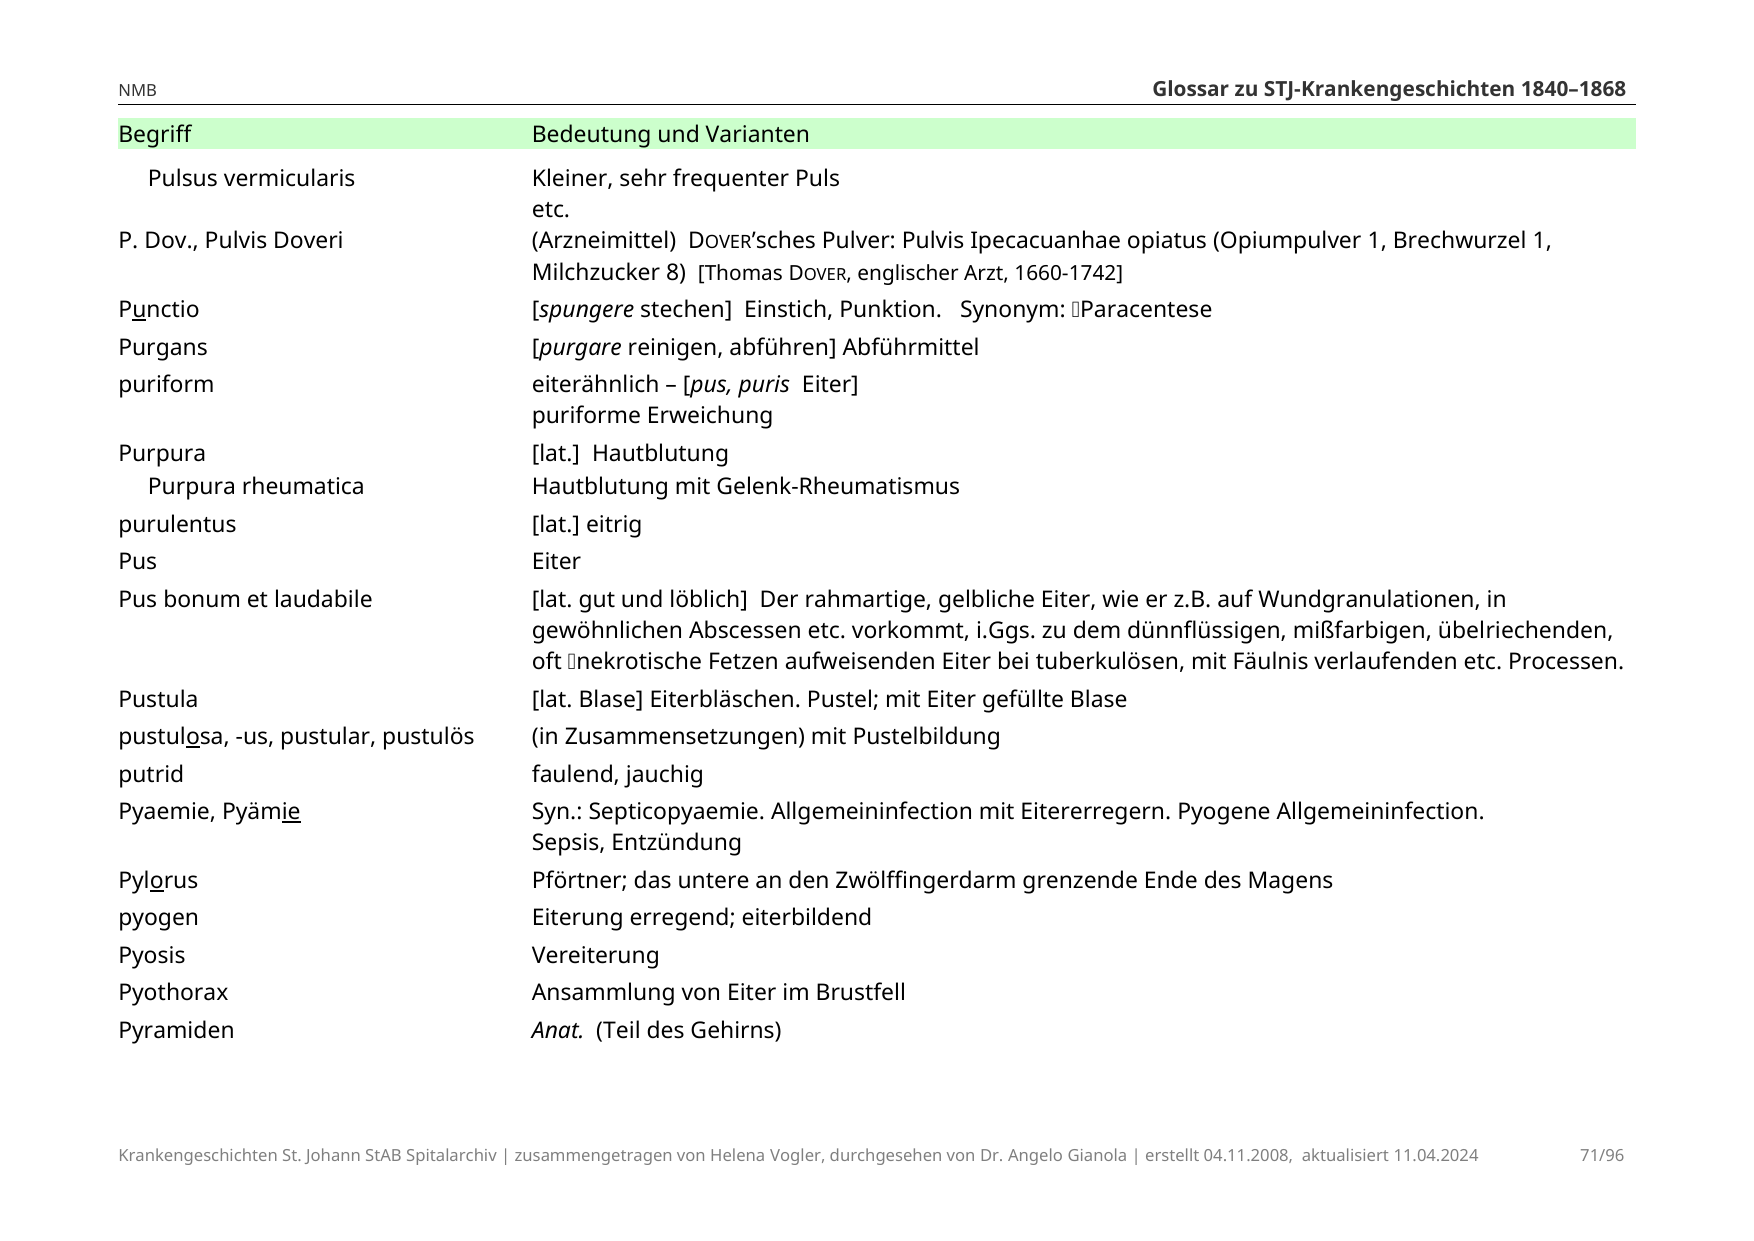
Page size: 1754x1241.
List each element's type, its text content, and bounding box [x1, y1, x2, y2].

text puriform eiterähnlich – [pus, puris Eiter] puriforme Erweichung [118, 368, 1630, 430]
text pustulosa, -us, pustular, pustulös (in Zusammensetzungen) mit Pustelbildung [118, 720, 1630, 751]
text Pyaemie, Pyämie Syn.: Septicopyaemie. Allgemeininfection mit Eitererregern. Pyogene Allgemeininfection. Sepsis, Entzündung [118, 795, 1630, 857]
text Pyramiden Anat. (Teil des Gehirns) [118, 1014, 1630, 1045]
text pyogen Eiterung erregend; eiterbildend [118, 901, 1630, 932]
text Pulsus vermicularis Kleiner, sehr frequenter Puls etc. [148, 162, 1630, 224]
text Purgans [purgare reinigen, abführen] Abführmittel [118, 330, 1630, 362]
text Pus bonum et laudabile [lat. gut und löblich] Der rahmartige, gelbliche Eiter, wie er z.B. auf Wundgranulationen, in gewöhnlichen Abscessen etc. vorkommt, i.Ggs. zu dem dünnflüssigen, mißfarbigen, übelriechenden, oft nekrotische Fetzen aufweisenden Eiter bei tuberkulösen, mit Fäulnis verlaufenden etc. Processen. [118, 582, 1630, 676]
text putrid faulend, jauchig [118, 757, 1630, 789]
text Pus Eiter [118, 545, 1630, 576]
text Pylorus Pförtner; das untere an den Zwölffingerdarm grenzende Ende des Magens [118, 864, 1630, 895]
text Punctio [spungere stechen] Einstich, Punktion. Synonym: Paracentese [118, 293, 1630, 324]
text Pyothorax Ansammlung von Eiter im Brustfell [118, 976, 1630, 1007]
text purulentus [lat.] eitrig [118, 507, 1630, 539]
text P. Dov., Pulvis Doveri (Arzneimittel) Dover’sches Pulver: Pulvis Ipecacuanhae opiatus (Opiumpulver 1, Brechwurzel 1, Milchzucker 8) [Thomas Dover, englischer Arzt, 1660-1742] [118, 224, 1630, 287]
text Pyosis Vereiterung [118, 939, 1630, 970]
text Purpura rheumatica Hautblutung mit Gelenk-Rheumatismus [148, 470, 1630, 501]
text Pustula [lat. Blase] Eiterbläschen. Pustel; mit Eiter gefüllte Blase [118, 682, 1630, 714]
text Purpura [lat.] Hautblutung [118, 437, 1630, 468]
